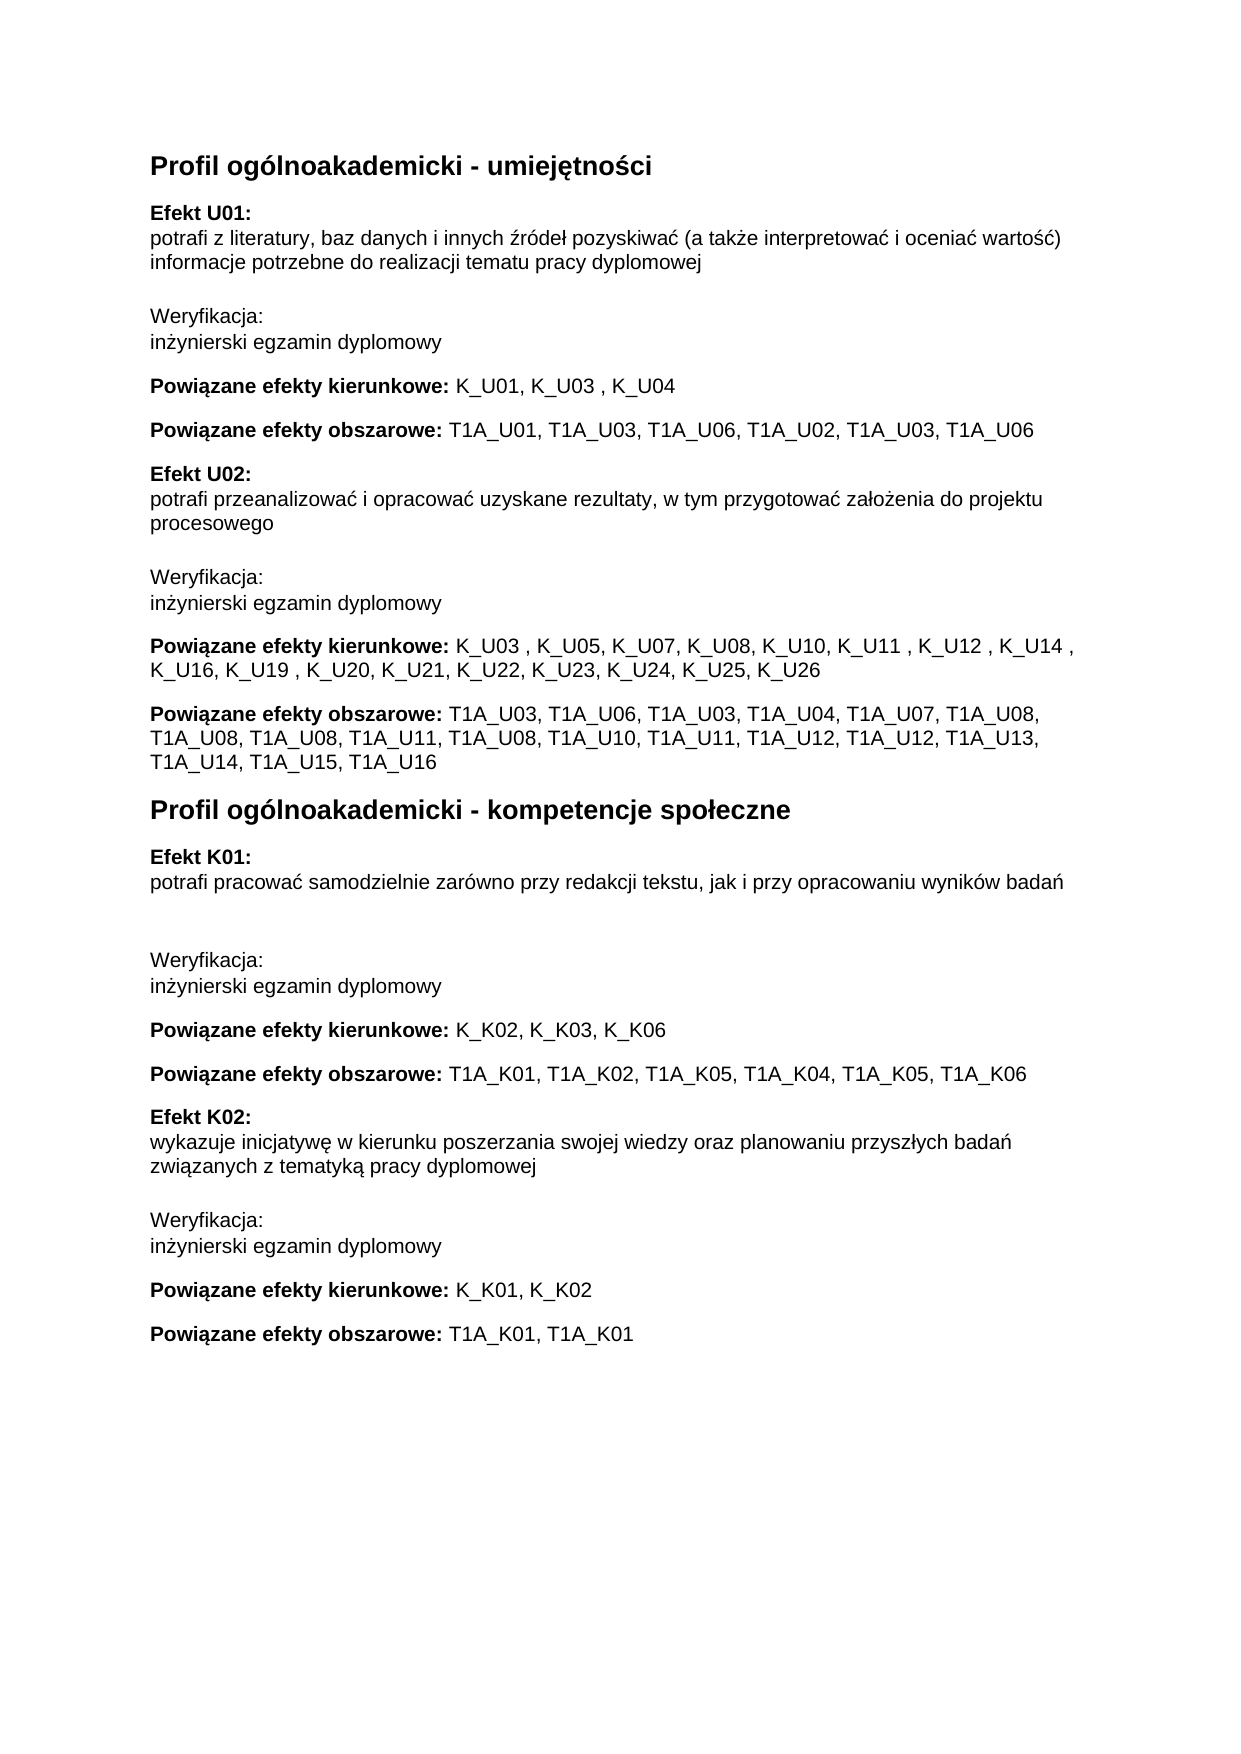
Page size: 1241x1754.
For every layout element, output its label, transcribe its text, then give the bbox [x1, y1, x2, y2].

text Powiązane efekty obszarowe: T1A_U03, T1A_U06, T1A_U03, T1A_U04, T1A_U07, T1A_U08, T1A_U08, T1A_U08, T1A_U11, T1A_U08, T1A_U10, T1A_U11, T1A_U12, T1A_U12, T1A_U13, T1A_U14, T1A_U15, T1A_U16 [150, 702, 1090, 774]
text Powiązane efekty kierunkowe: K_K01, K_K02 [150, 1278, 1090, 1302]
text Efekt K02: [150, 1105, 1090, 1129]
text Weryfikacja: [150, 304, 1090, 328]
text inżynierski egzamin dyplomowy [150, 591, 1090, 614]
text Powiązane efekty kierunkowe: K_U03 , K_U05, K_U07, K_U08, K_U10, K_U11 , K_U12 , K_U14 , K_U16, K_U19 , K_U20, K_U21, K_U22, K_U23, K_U24, K_U25, K_U26 [150, 634, 1090, 682]
text Efekt U01: [150, 201, 1090, 225]
text inżynierski egzamin dyplomowy [150, 1234, 1090, 1258]
text Powiązane efekty obszarowe: T1A_K01, T1A_K01 [150, 1322, 1090, 1346]
text Efekt K01: [150, 845, 1090, 869]
text wykazuje inicjatywę w kierunku poszerzania swojej wiedzy oraz planowaniu przyszłych badań związanych z tematyką pracy dyplomowej [150, 1130, 1090, 1202]
text Powiązane efekty obszarowe: T1A_U01, T1A_U03, T1A_U06, T1A_U02, T1A_U03, T1A_U06 [150, 418, 1090, 442]
text Weryfikacja: [150, 1208, 1090, 1232]
text potrafi pracować samodzielnie zarówno przy redakcji tekstu, jak i przy opracowaniu wyników badań [150, 870, 1090, 942]
text potrafi przeanalizować i opracować uzyskane rezultaty, w tym przygotować założenia do projektu procesowego [150, 486, 1090, 558]
text Efekt U02: [150, 461, 1090, 485]
text Weryfikacja: [150, 948, 1090, 972]
subtitle Profil ogólnoakademicki - kompetencje społeczne [150, 794, 1090, 825]
text Powiązane efekty obszarowe: T1A_K01, T1A_K02, T1A_K05, T1A_K04, T1A_K05, T1A_K06 [150, 1061, 1090, 1085]
text Powiązane efekty kierunkowe: K_U01, K_U03 , K_U04 [150, 374, 1090, 398]
text Weryfikacja: [150, 564, 1090, 588]
subtitle Profil ogólnoakademicki - umiejętności [150, 150, 1090, 181]
text inżynierski egzamin dyplomowy [150, 330, 1090, 354]
text inżynierski egzamin dyplomowy [150, 974, 1090, 998]
text potrafi z literatury, baz danych i innych źródeł pozyskiwać (a także interpretować i oceniać wartość) informacje potrzebne do realizacji tematu pracy dyplomowej [150, 226, 1090, 298]
text Powiązane efekty kierunkowe: K_K02, K_K03, K_K06 [150, 1018, 1090, 1042]
